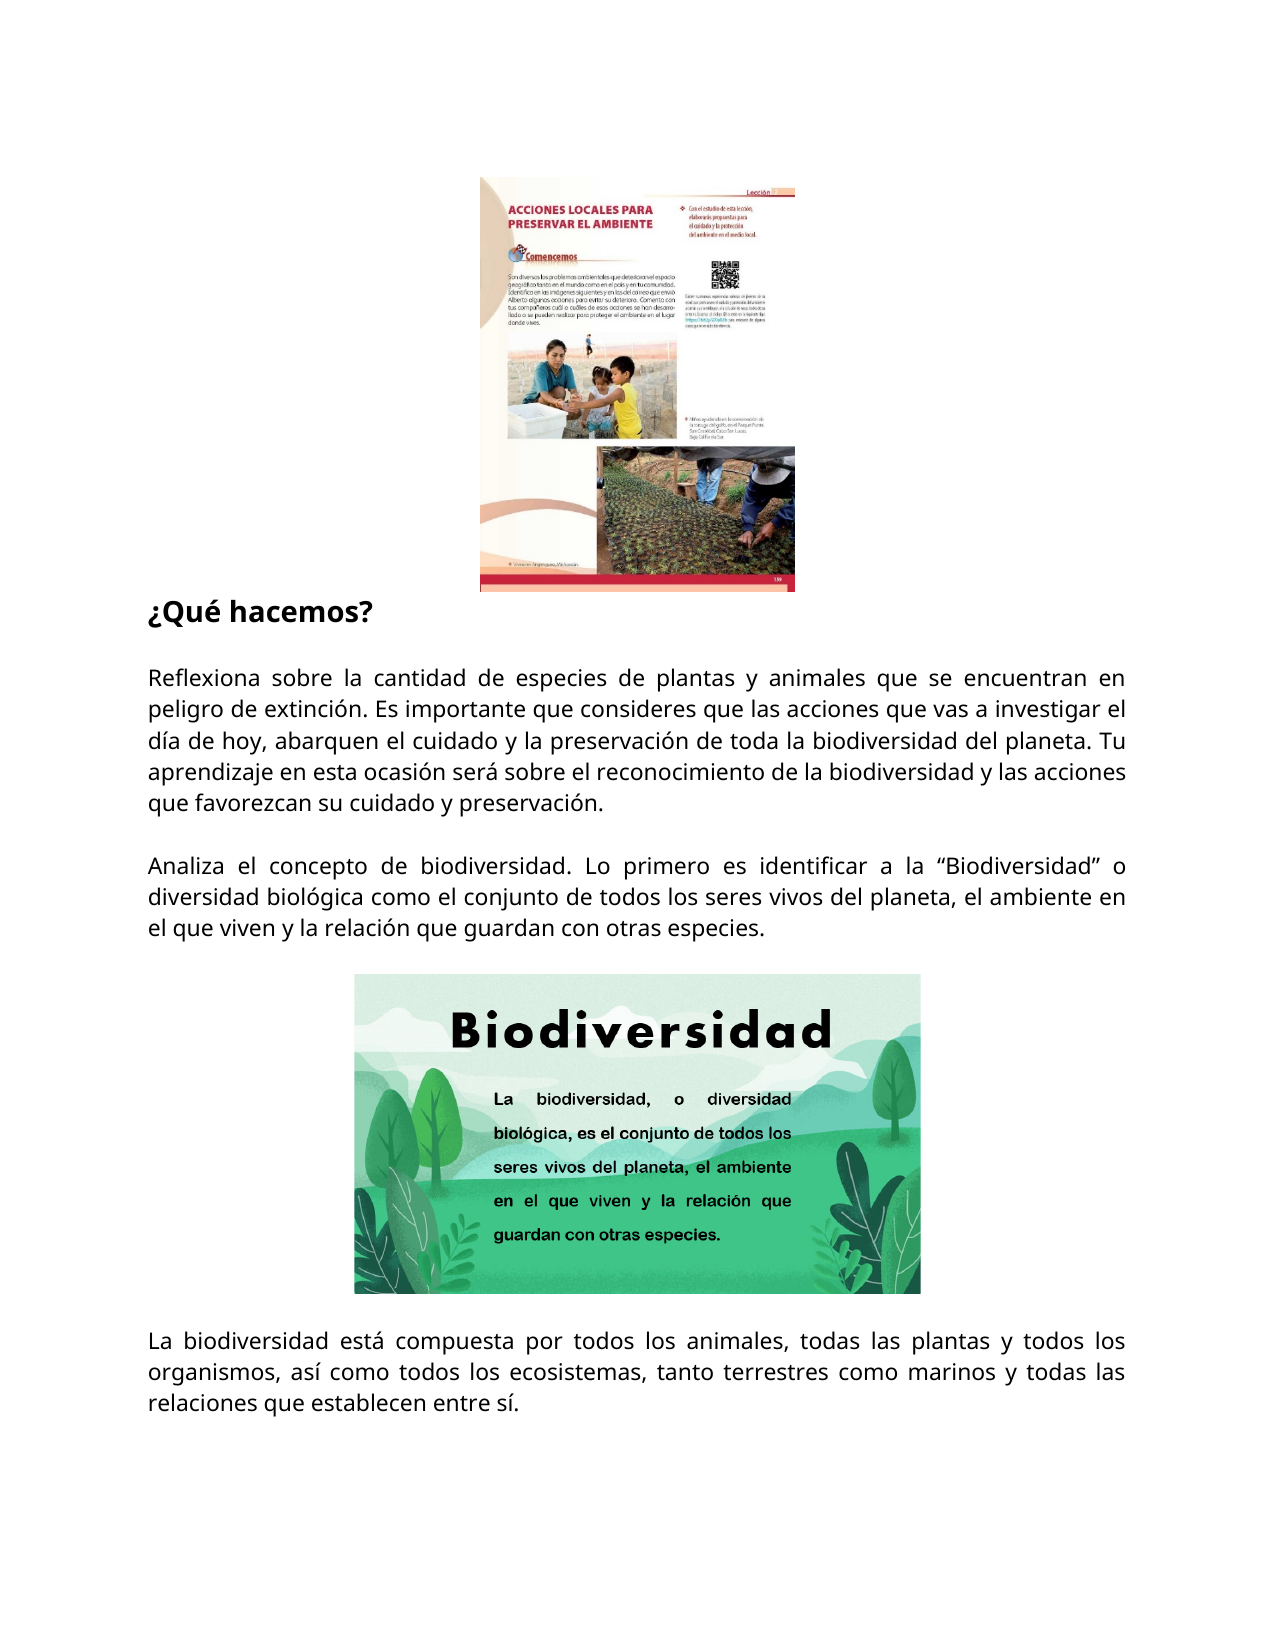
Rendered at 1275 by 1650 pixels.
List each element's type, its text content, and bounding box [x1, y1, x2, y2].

text ¿Qué hacemos? [148, 591, 1127, 631]
text Analiza el concepto de biodiversidad. Lo primero es identificar a la “Biodiversidad” o diversidad biológica como el conjunto de todos los seres vivos del planeta, el ambiente en el que viven y la relación que guardan con otras especies. [148, 850, 1127, 943]
text La biodiversidad está compuesta por todos los animales, todas las plantas y todos los organismos, así como todos los ecosistemas, tanto terrestres como marinos y todas las relaciones que establecen entre sí. [148, 1325, 1127, 1418]
picture [354, 974, 921, 1294]
picture [480, 177, 795, 592]
text Reflexiona sobre la cantidad de especies de plantas y animales que se encuentran en peligro de extinción. Es importante que consideres que las acciones que vas a investigar el día de hoy, abarquen el cuidado y la preservación de toda la biodiversidad del planeta. Tu aprendizaje en esta ocasión será sobre el reconocimiento de la biodiversidad y las acciones que favorezcan su cuidado y preservación. [148, 662, 1127, 818]
